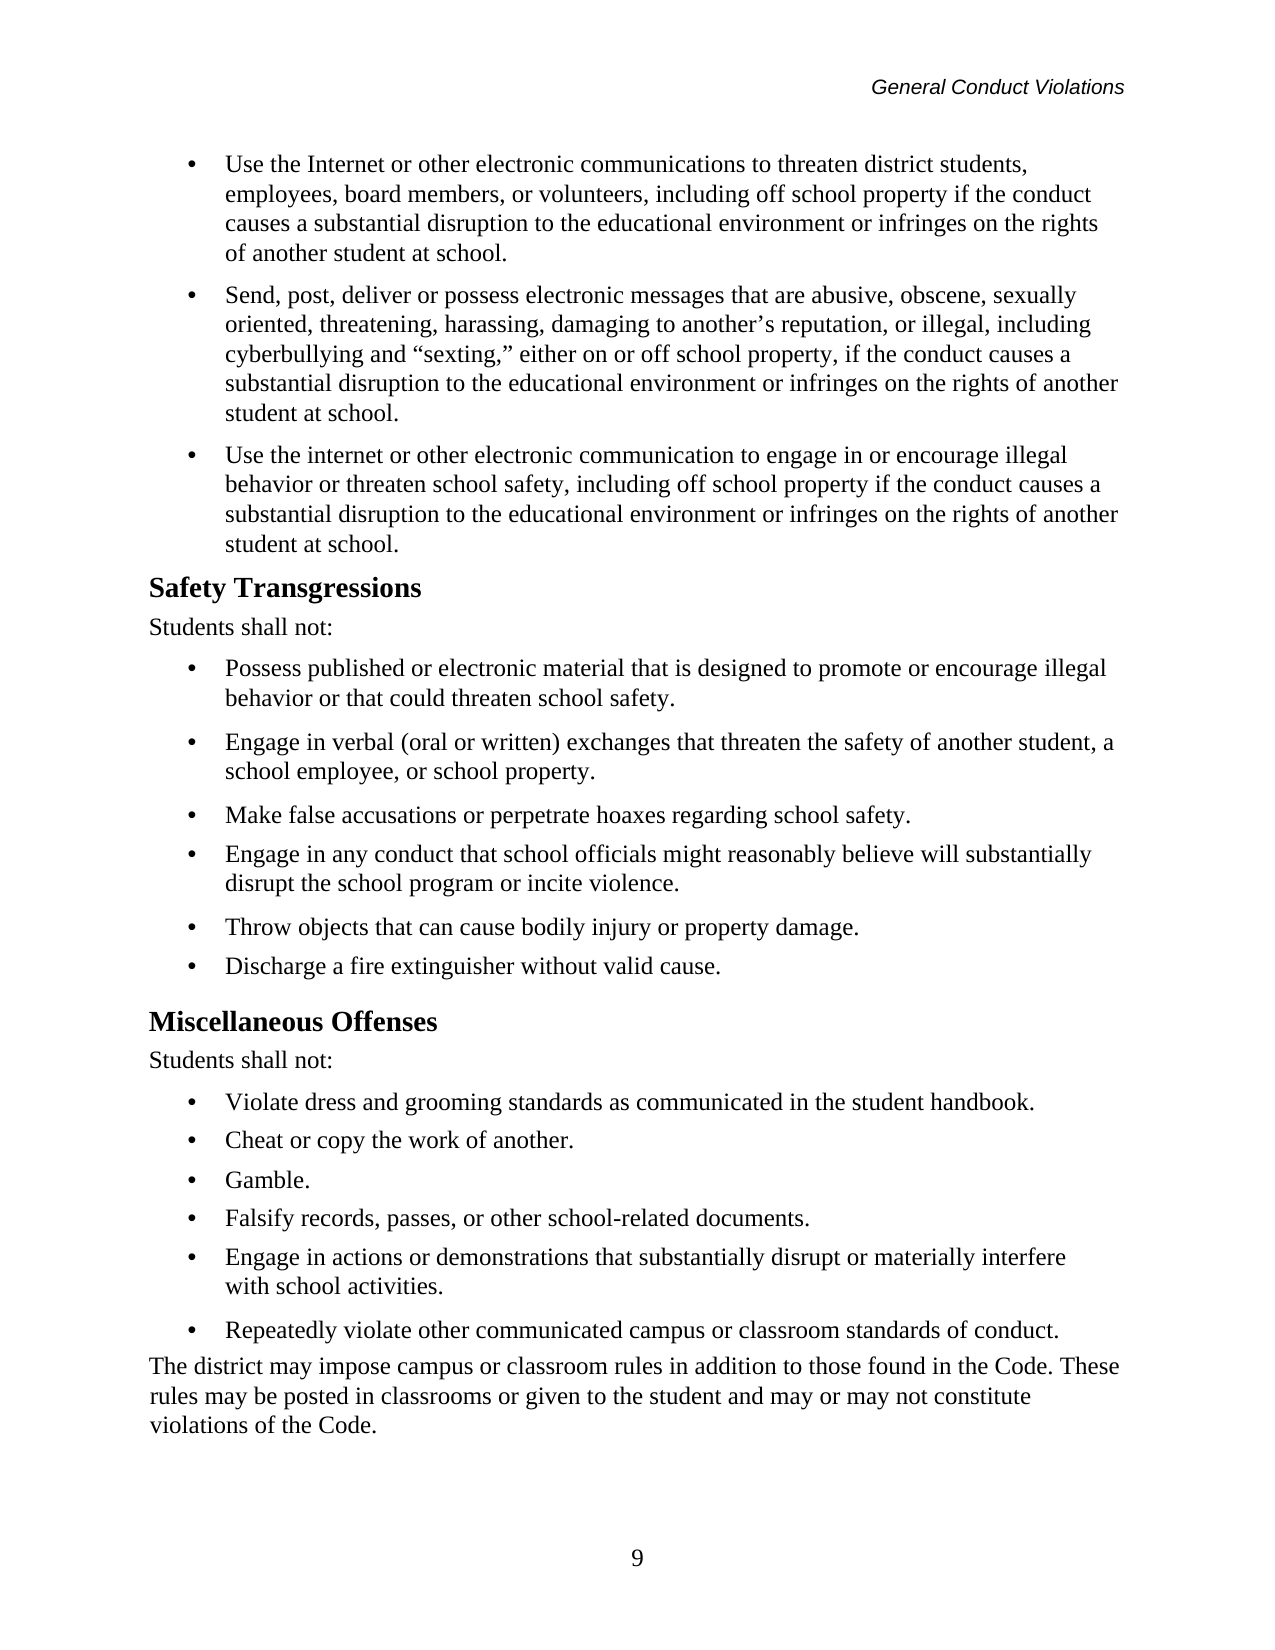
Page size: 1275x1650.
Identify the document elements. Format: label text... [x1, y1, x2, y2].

list Engage in any conduct that school officials might reasonably believe will substantially disrupt the school program or incite violence. [187, 839, 1092, 897]
list Falsify records, passes, or other school-related documents. [187, 1203, 1137, 1232]
subtitle Miscellaneous Offenses [148, 1004, 1137, 1038]
list Make false accusations or perpetrate hoaxes regarding school safety. [187, 800, 1137, 829]
list Send, post, deliver or possess electronic messages that are abusive, obscene, sexually oriented, threatening, harassing, damaging to another’s reputation, or illegal, including cyberbullying and “sexting,” either on or off school property, if the conduct causes a substantial disruption to the educational environment or infringes on the rights of another student at school. [187, 279, 1118, 427]
list Discharge a fire extinguisher without valid cause. [187, 951, 1137, 980]
list Gamble. [187, 1165, 1137, 1193]
subtitle Safety Transgressions [148, 571, 1137, 604]
list Throw objects that can cause bodily injury or property damage. [187, 912, 1137, 941]
text The district may impose campus or classroom rules in addition to those found in the Code. These rules may be posted in classrooms or given to the student and may or may not constitute violations of the Code. [148, 1351, 1122, 1439]
list Use the internet or other electronic communication to engage in or encourage illegal behavior or threaten school safety, including off school property if the conduct causes a substantial disruption to the educational environment or infringes on the rights of another student at school. [187, 440, 1118, 557]
text Students shall not: [148, 1045, 1137, 1074]
list Engage in actions or demonstrations that substantially disrupt or materially interfere with school activities. [187, 1242, 1117, 1300]
list Use the Internet or other electronic communications to threaten district students, employees, board members, or volunteers, including off school property if the conduct causes a substantial disruption to the educational environment or infringes on the rights of another student at school. [187, 149, 1098, 267]
text Students shall not: [148, 612, 1137, 640]
list Violate dress and grooming standards as communicated in the student handbook. [187, 1087, 1137, 1116]
list Possess published or electronic material that is designed to promote or encourage illegal behavior or that could threaten school safety. [187, 653, 1107, 711]
list Engage in verbal (oral or written) exchanges that threaten the safety of another student, a school employee, or school property. [187, 726, 1114, 785]
list Cheat or copy the work of another. [187, 1125, 1137, 1154]
list Repeatedly violate other communicated campus or classroom standards of conduct. [187, 1315, 1137, 1344]
